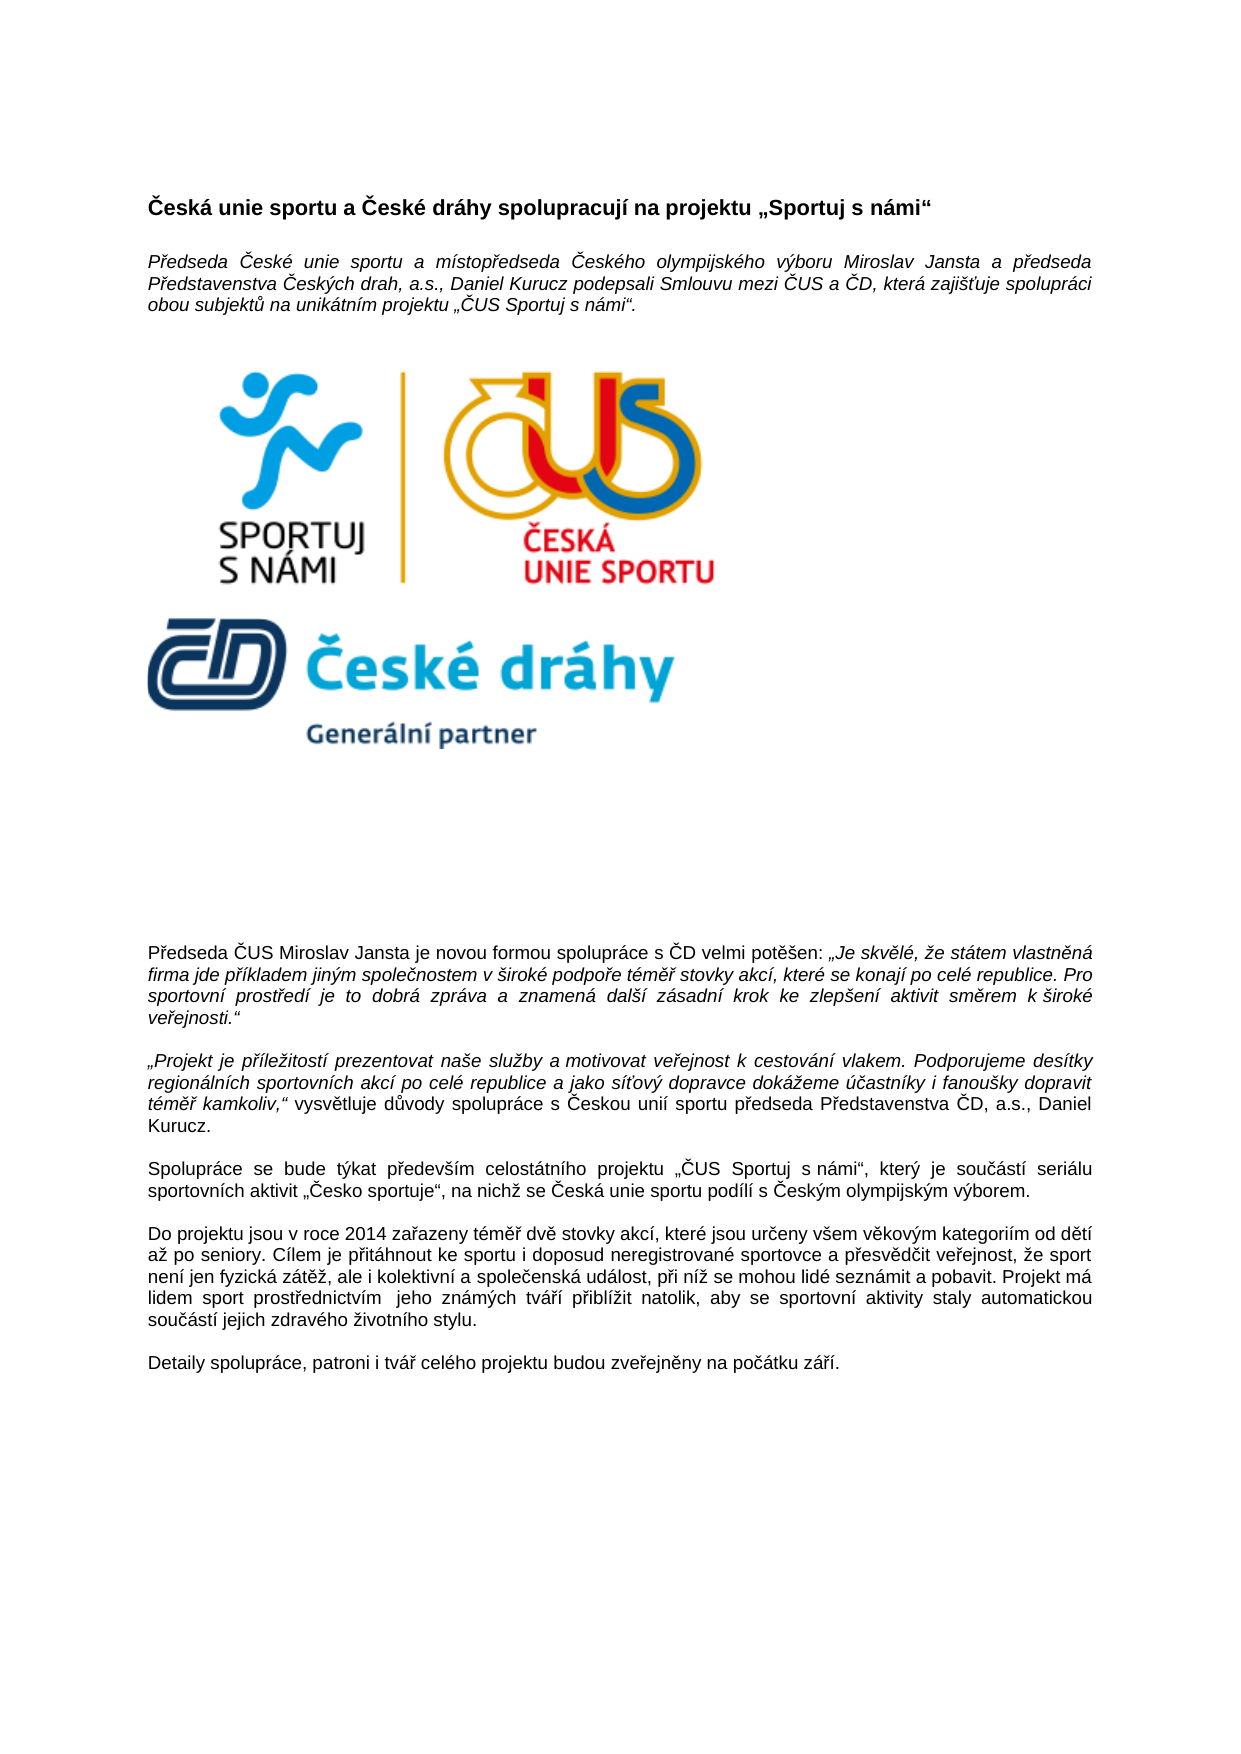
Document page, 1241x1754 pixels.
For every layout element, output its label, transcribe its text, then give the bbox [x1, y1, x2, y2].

text Detaily spolupráce, patroni i tvář celého projektu budou zveřejněny na počátku září. [148, 1352, 1093, 1373]
picture [147, 337, 773, 749]
text Do projektu jsou v roce 2014 zařazeny téměř dvě stovky akcí, které jsou určeny všem věkovým kategoriím od dětí až po seniory. Cílem je přitáhnout ke sportu i doposud neregistrované sportovce a přesvědčit veřejnost, že sport není jen fyzická zátěž, ale i kolektivní a společenská událost, při níž se mohou lidé seznámit a pobavit. Projekt má lidem sport prostřednictvím jeho známých tváří přiblížit natolik, aby se sportovní aktivity staly automatickou součástí jejich zdravého životního stylu. [148, 1222, 1093, 1330]
text Spolupráce se bude týkat především celostátního projektu „ČUS Sportuj s námi“, který je součástí seriálu sportovních aktivit „Česko sportuje“, na nichž se Česká unie sportu podílí s Českým olympijským výborem. [148, 1158, 1093, 1201]
text „Projekt je příležitostí prezentovat naše služby a motivovat veřejnost k cestování vlakem. Podporujeme desítky regionálních sportovních akcí po celé republice a jako síťový dopravce dokážeme účastníky i fanoušky dopravit téměř kamkoliv,“ vysvětluje důvody spolupráce s Českou unií sportu předseda Představenstva ČD, a.s., Daniel Kurucz. [148, 1050, 1093, 1136]
text Předseda ČUS Miroslav Jansta je novou formou spolupráce s ČD velmi potěšen: „Je skvělé, že státem vlastněná firma jde příkladem jiným společnostem v široké podpoře téměř stovky akcí, které se konají po celé republice. Pro sportovní prostředí je to dobrá zpráva a znamená další zásadní krok ke zlepšení aktivit směrem k široké veřejnosti.“ [148, 942, 1093, 1028]
text Česká unie sportu a České dráhy spolupracují na projektu „Sportuj s námi“ [148, 194, 1093, 220]
text Předseda České unie sportu a místopředseda Českého olympijského výboru Miroslav Jansta a předseda Představenstva Českých drah, a.s., Daniel Kurucz podepsali Smlouvu mezi ČUS a ČD, která zajišťuje spolupráci obou subjektů na unikátním projektu „ČUS Sportuj s námi“. [148, 251, 1093, 316]
